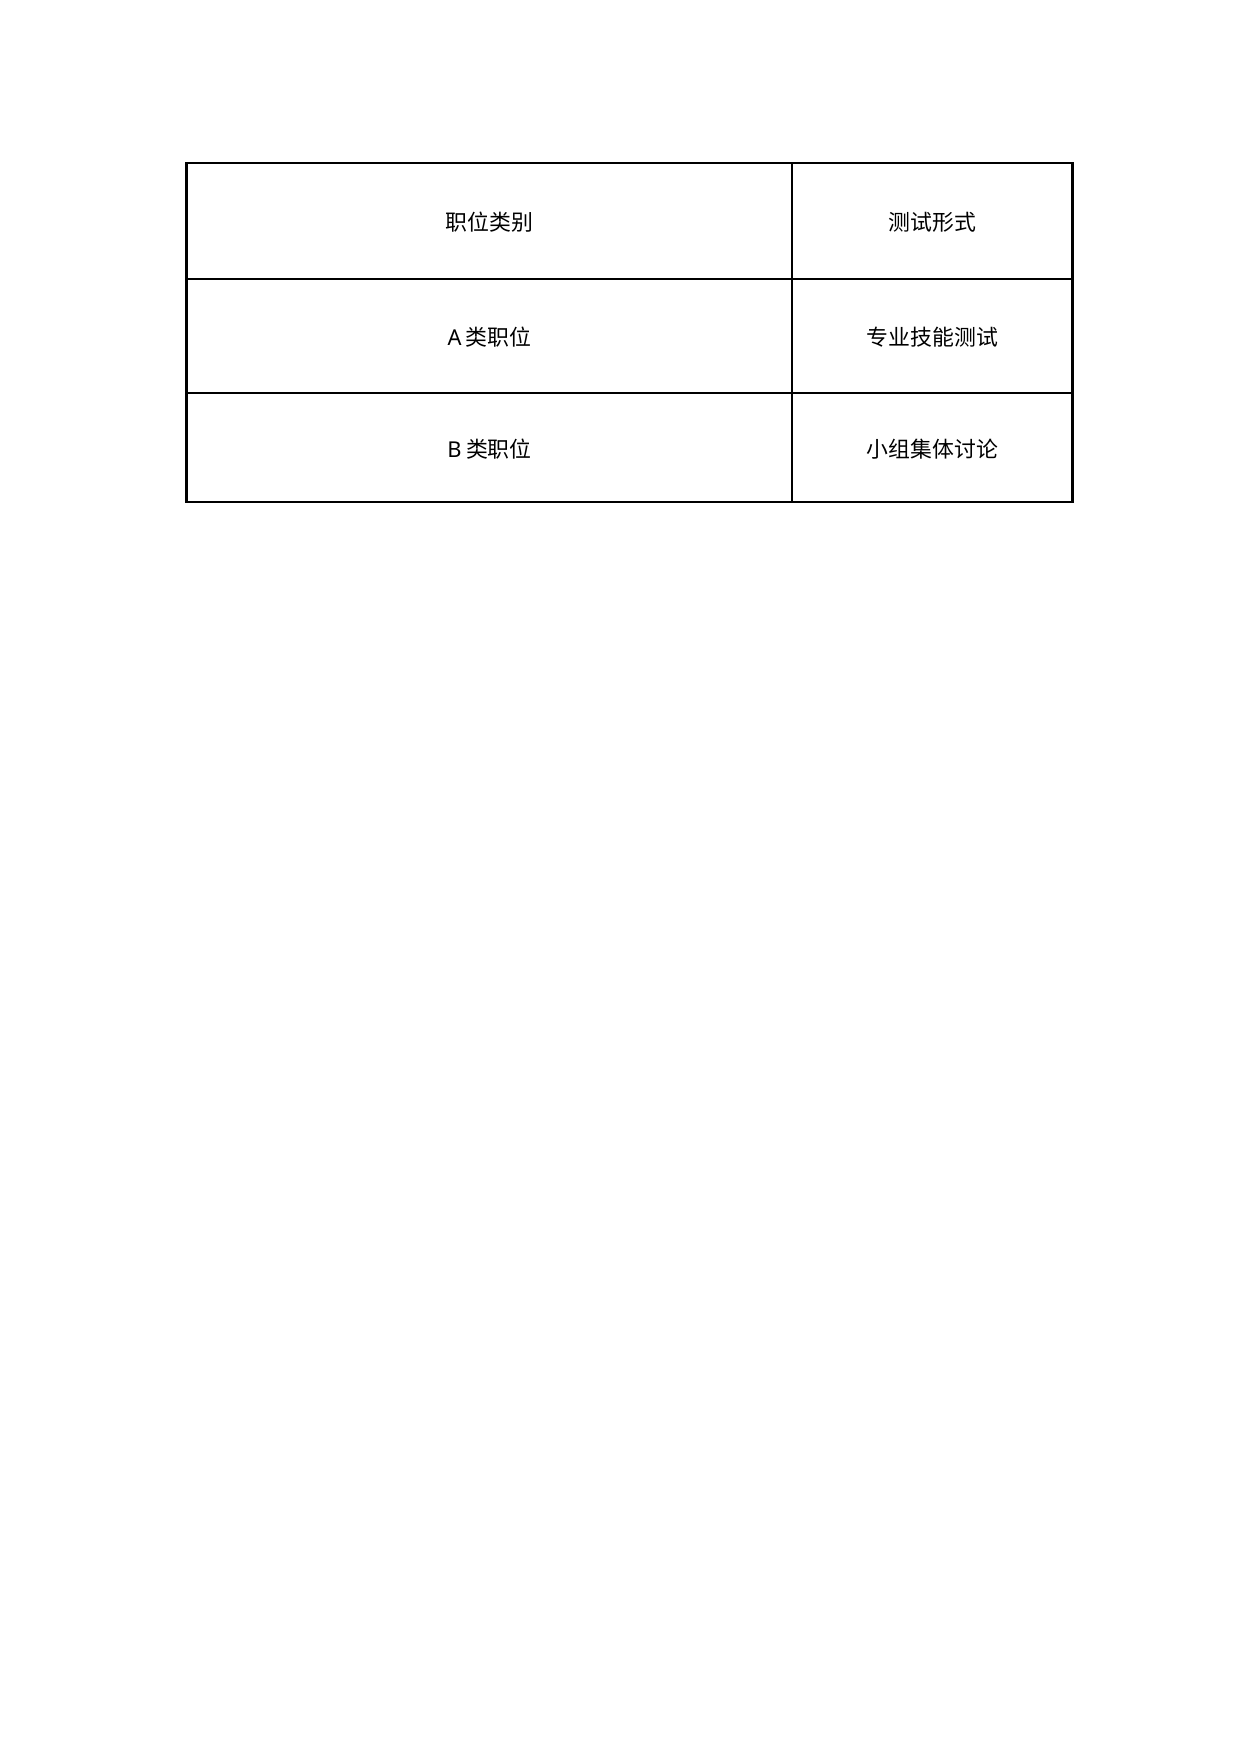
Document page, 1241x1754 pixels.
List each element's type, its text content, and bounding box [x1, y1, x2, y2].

table_header 测试形式 [793, 164, 1071, 278]
table_cell A类职位 [188, 280, 791, 392]
table_header 职位类别 [188, 164, 791, 278]
table_cell 小组集体讨论 [793, 394, 1071, 501]
table_cell 专业技能测试 [793, 280, 1071, 392]
table_cell B类职位 [188, 394, 791, 501]
